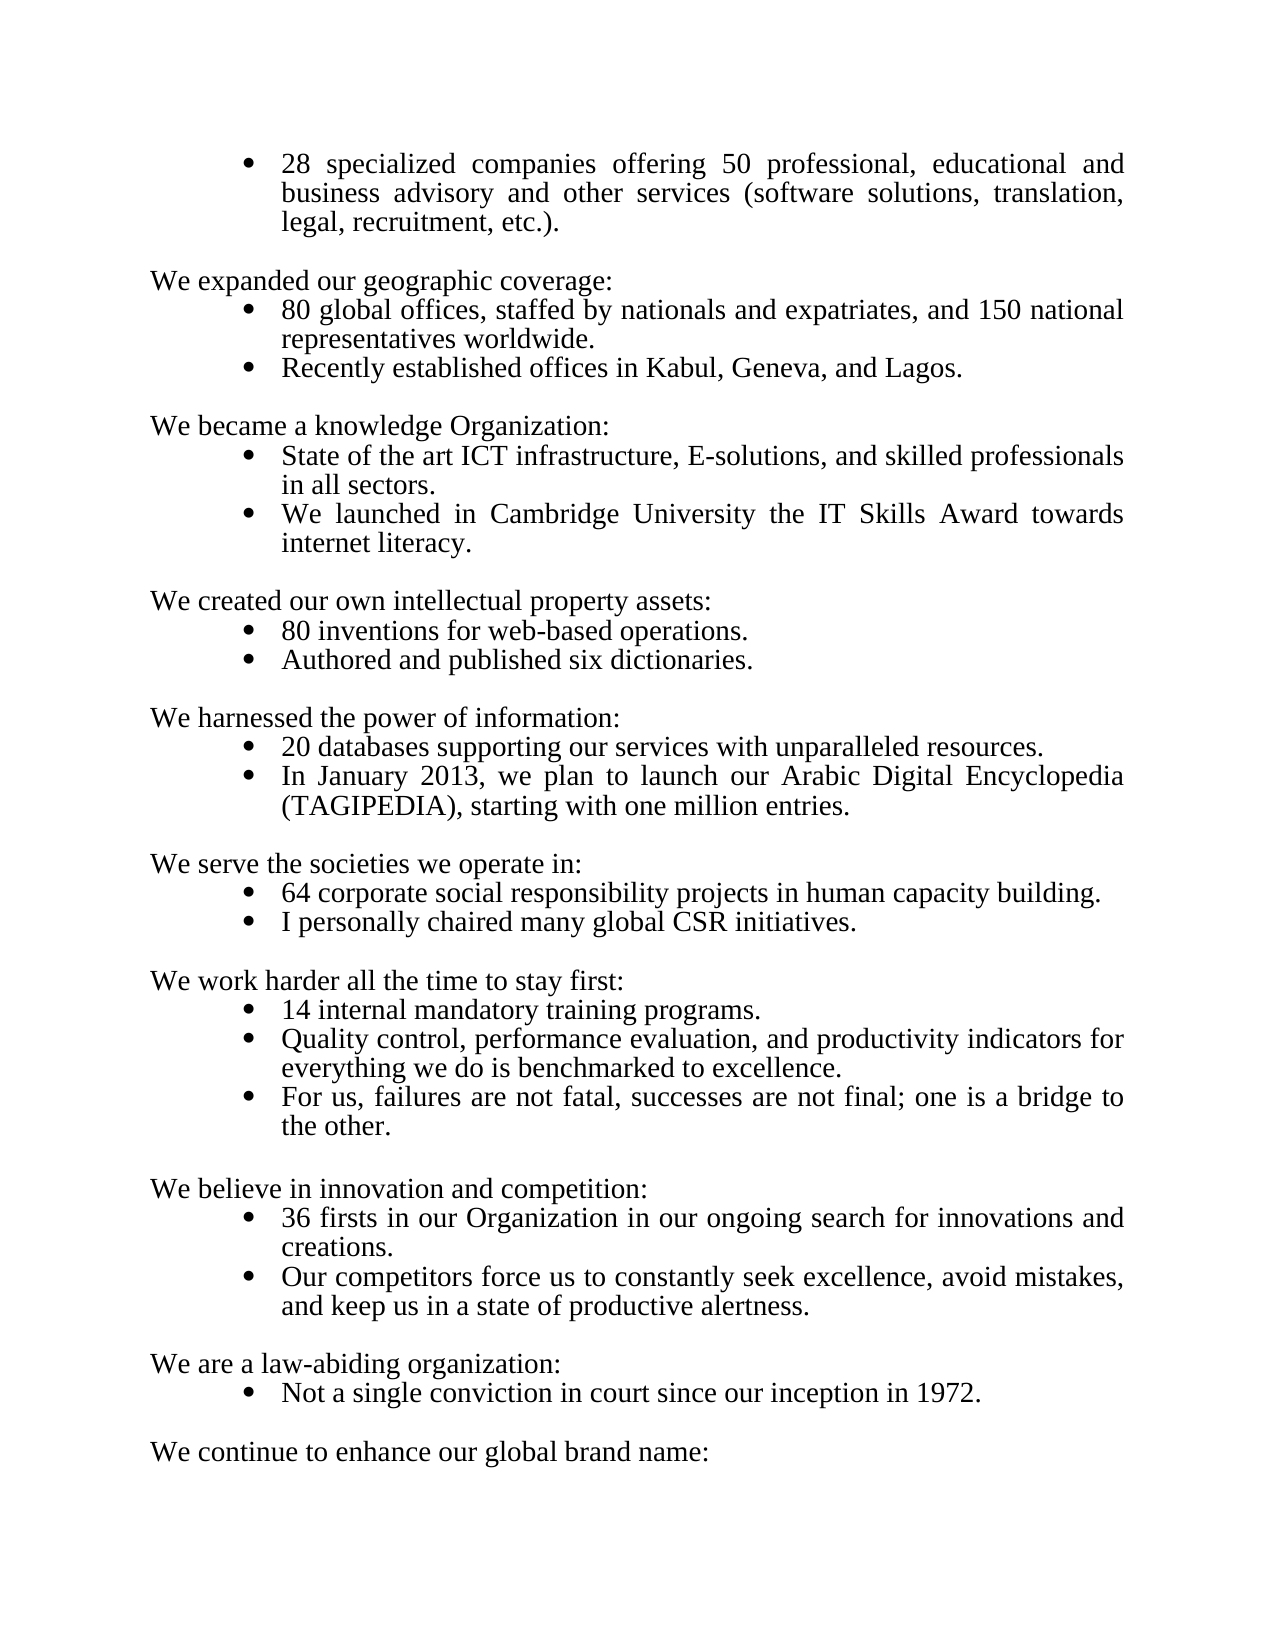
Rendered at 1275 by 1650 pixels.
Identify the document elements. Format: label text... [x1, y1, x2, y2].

list We believe in innovation and competition: [150, 1171, 1125, 1204]
list Recently established offices in Kabul, Geneva, and Lagos. [244, 354, 1125, 383]
list Not a single conviction in court since our inception in 1972. [244, 1379, 1125, 1408]
list 80 inventions for web-based operations. [244, 617, 1125, 646]
list Our competitors force us to constantly seek excellence, avoid mistakes, and keep us in a state of productive alertness. [244, 1263, 1125, 1321]
text We serve the societies we operate in: [150, 850, 1125, 879]
text We expanded our geographic coverage: [150, 267, 1125, 296]
text We harnessed the power of information: [150, 704, 1125, 733]
list 64 corporate social responsibility projects in human capacity building. [244, 879, 1125, 908]
list 80 global offices, staffed by nationals and expatriates, and 150 national representatives worldwide. [244, 296, 1125, 354]
text We continue to enhance our global brand name: [150, 1438, 1125, 1467]
text We are a law-abiding organization: [150, 1350, 1125, 1379]
list In January 2013, we plan to launch our Arabic Digital Encyclopedia (TAGIPEDIA), starting with one million entries. [244, 762, 1125, 821]
list We launched in Cambridge University the IT Skills Award towards internet literacy. [244, 500, 1125, 558]
text We work harder all the time to stay first: [150, 967, 1125, 996]
list Authored and published six dictionaries. [244, 646, 1125, 675]
list For us, failures are not fatal, successes are not final; one is a bridge to the other. [244, 1083, 1125, 1142]
list 14 internal mandatory training programs. [244, 996, 1125, 1025]
text We created our own intellectual property assets: [150, 587, 1125, 617]
list 28 specialized companies offering 50 professional, educational and business advisory and other services (software solutions, translation, legal, recruitment, etc.). [244, 150, 1125, 237]
list State of the art ICT infrastructure, E-solutions, and skilled professionals in all sectors. [244, 442, 1125, 500]
list 20 databases supporting our services with unparalleled resources. [244, 733, 1125, 762]
text We became a knowledge Organization: [150, 412, 1125, 442]
list 36 firsts in our Organization in our ongoing search for innovations and creations. [244, 1204, 1125, 1263]
list I personally chaired many global CSR initiatives. [244, 908, 1125, 937]
list Quality control, performance evaluation, and productivity indicators for everything we do is benchmarked to excellence. [244, 1025, 1125, 1083]
